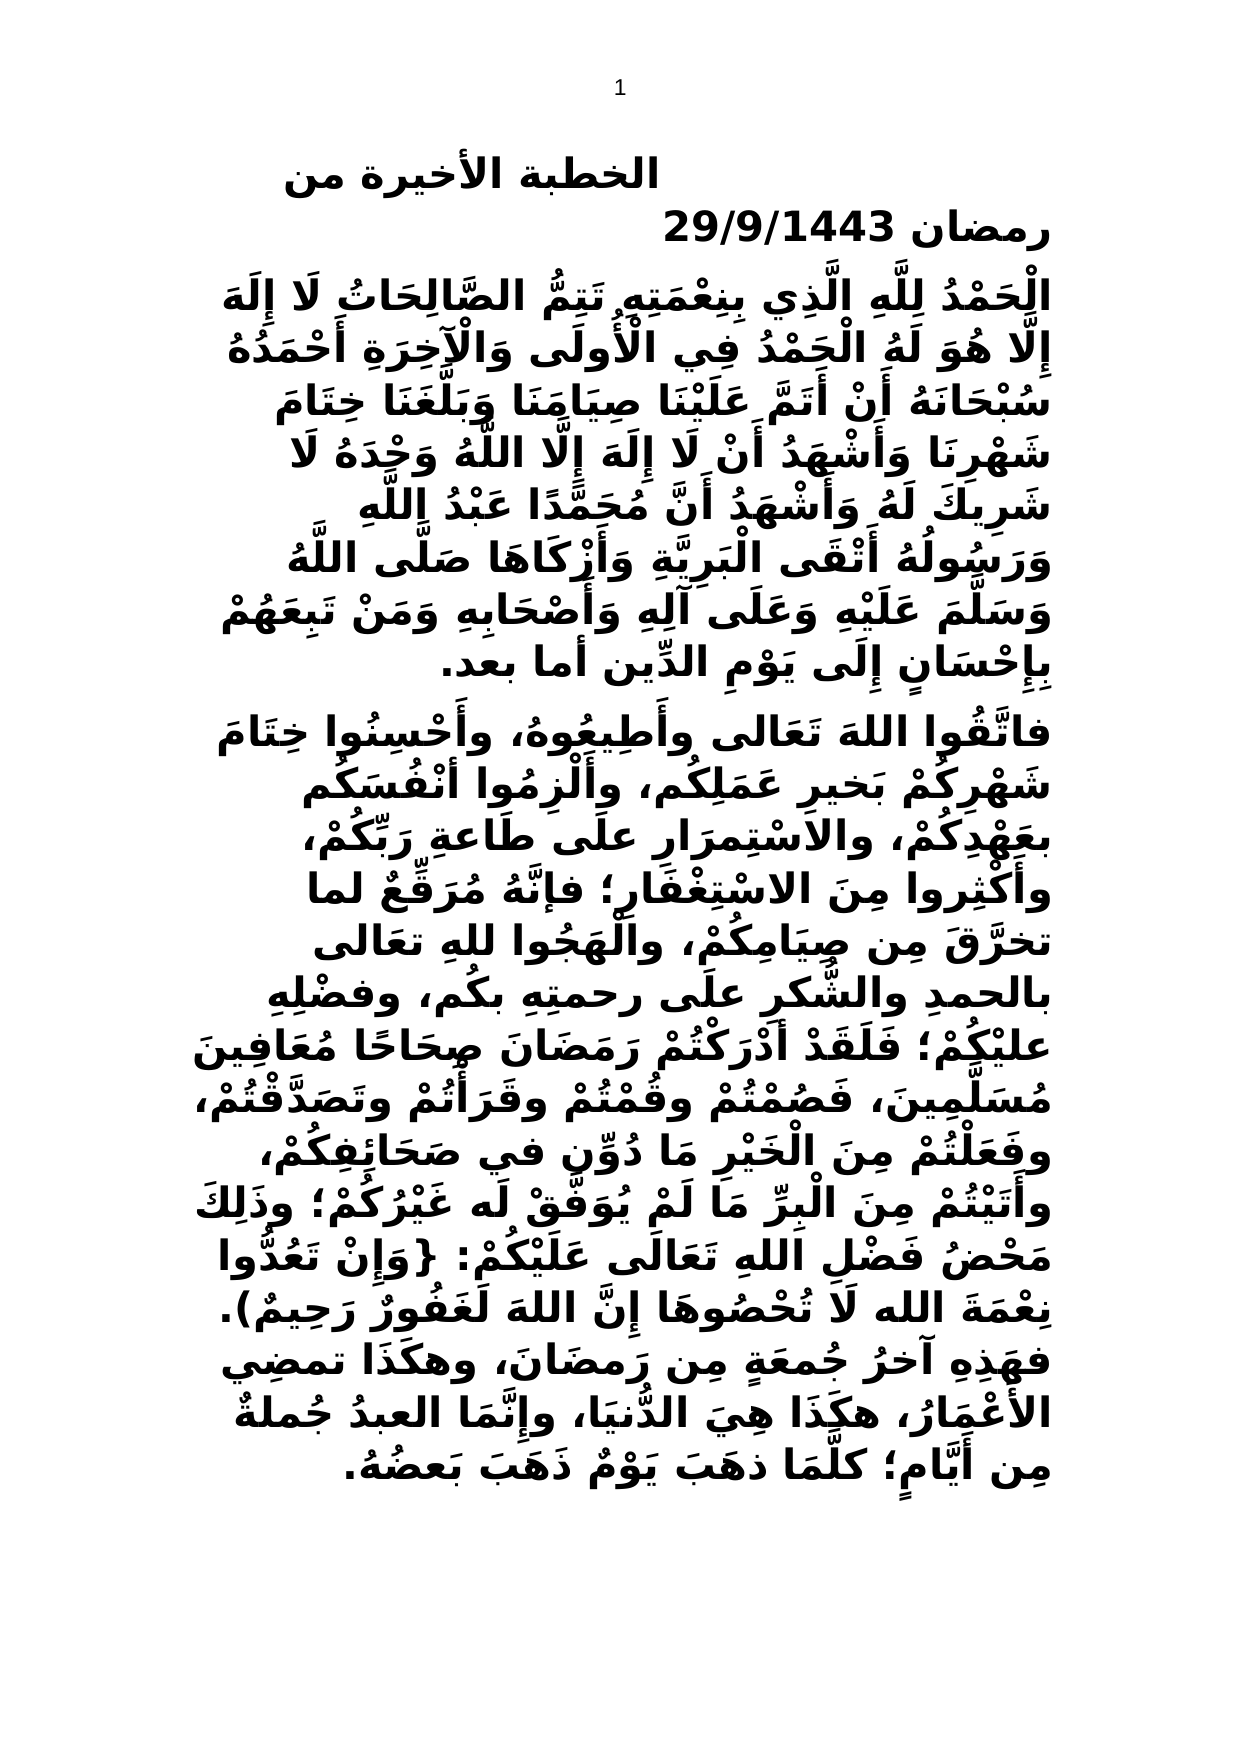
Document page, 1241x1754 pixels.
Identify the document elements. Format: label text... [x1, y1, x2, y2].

text الخطبة الأخيرة من رمضان 29/9/1443 [187, 150, 1053, 251]
text فاتَّقُوا اللهَ تَعَالى وأَطِيعُوهُ، وأَحْسِنُوا خِتَامَ شَهْرِكُمْ بَخيرِ عَمَلِكُم، وأَلْزِمُوا أنْفُسَكُم بعَهْدِكُمْ، والاسْتِمرَارِ علَى طَاعةِ رَبِّكُمْ، وأَكْثِروا مِنَ الاسْتِغْفَارِ؛ فإنَّهُ مُرَقِّعٌ لما تخرَّقَ مِن صِيَامِكُمْ، والْهَجُوا للهِ تعَالى بالحمدِ والشُّكرِ علَى رحمتِهِ بكُم، وفضْلِهِ عليْكُمْ؛ فَلَقَدْ أدْرَكْتُمْ رَمَضَانَ صِحَاحًا مُعَافِينَ مُسَلَّمِينَ، فَصُمْتُمْ وقُمْتُمْ وقَرَأْتُمْ وتَصَدَّقْتُمْ، وفَعَلْتُمْ مِنَ الْخَيْرِ مَا دُوِّن في صَحَائِفِكُمْ، وأَتَيْتُمْ مِنَ الْبِرِّ مَا لَمْ يُوَفَّقْ لَه غَيْرُكُمْ؛ وذَلِكَ مَحْضُ فَضْلِ اللهِ تَعَالَى عَلَيْكُمْ: {وَإِنْ تَعُدُّوا نِعْمَةَ الله لَا تُحْصُوهَا إِنَّ اللهَ لَغَفُورٌ رَحِيمٌ). فهَذِهِ آخرُ جُمعَةٍ مِن رَمضَانَ، وهكَذَا تمضِي الأَعْمَارُ، هكَذَا هِيَ الدُّنيَا، وإِنَّمَا العبدُ جُملةٌ مِن أَيَّامٍ؛ كلَّمَا ذهَبَ يَوْمٌ ذَهَبَ بَعضُهُ. [187, 707, 1053, 1489]
text الْحَمْدُ لِلَّهِ الَّذِي بِنِعْمَتِهِ تَتِمُّ الصَّالِحَاتُ لَا إِلَهَ إِلَّا هُوَ لَهُ الْحَمْدُ فِي الْأُولَى وَالْآخِرَةِ أَحْمَدُهُ سُبْحَانَهُ أَنْ أَتَمَّ عَلَيْنَا صِيَامَنَا وَبَلَّغَنَا خِتَامَ شَهْرِنَا وَأَشْهَدُ أَنْ لَا إِلَهَ إِلَّا اللَّهُ وَحْدَهُ لَا شَرِيكَ لَهُ وَأَشْهَدُ أَنَّ مُحَمَّدًا عَبْدُ اللَّهِ وَرَسُولُهُ أَتْقَى الْبَرِيَّةِ وَأَزْكَاهَا صَلَّى اللَّهُ وَسَلَّمَ عَلَيْهِ وَعَلَى آلِهِ وَأَصْحَابِهِ وَمَنْ تَبِعَهُمْ بِإِحْسَانٍ إِلَى يَوْمِ الدِّين أما بعد. [187, 271, 1053, 687]
